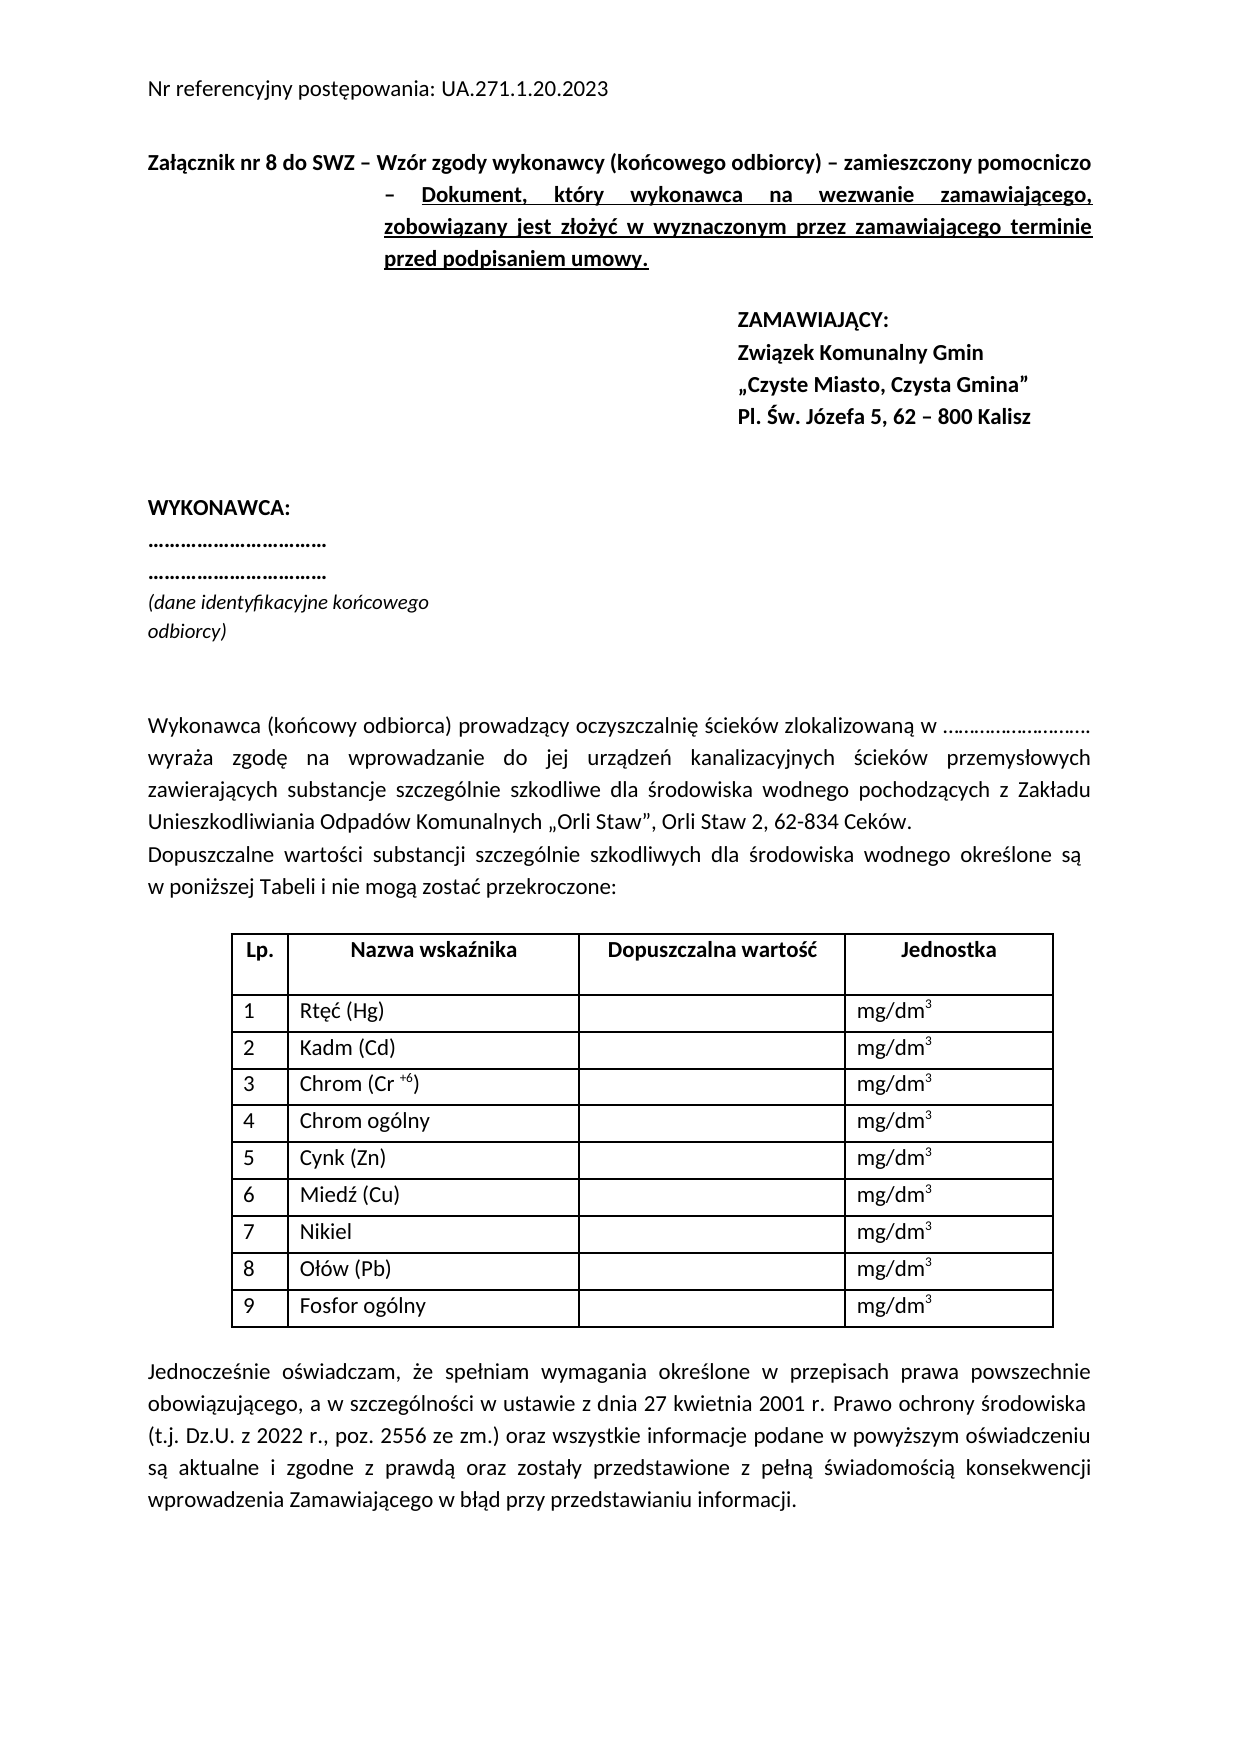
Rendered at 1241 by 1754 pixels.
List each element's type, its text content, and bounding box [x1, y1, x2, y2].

table_cell [580, 1033, 844, 1067]
table_header Lp. [233, 935, 287, 994]
table_cell mg/dm3 [846, 996, 1052, 1031]
table_cell 4 [233, 1106, 287, 1141]
table_cell [580, 1143, 844, 1178]
table_cell Miedź (Cu) [289, 1180, 578, 1215]
text WYKONAWCA: [148, 493, 1093, 521]
text Związek Komunalny Gmin [738, 338, 1093, 366]
table_cell [580, 1070, 844, 1104]
text …………………………… [148, 557, 1093, 585]
table_cell 9 [233, 1291, 287, 1326]
text Dopuszczalne wartości substancji szczególnie szkodliwych dla środowiska wodnego określone są w poniższej Tabeli i nie mogą zostać przekroczone: [148, 840, 1093, 900]
table_cell [580, 1106, 844, 1141]
table_cell mg/dm3 [846, 1143, 1052, 1178]
table_header Dopuszczalna wartość [580, 935, 844, 994]
table_cell Rtęć (Hg) [289, 996, 578, 1031]
text Wykonawca (końcowy odbiorca) prowadzący oczyszczalnię ścieków zlokalizowaną w ………………………. wyraża zgodę na wprowadzanie do jej urządzeń kanalizacyjnych ścieków przemysłowych zawierających substancje szczególnie szkodliwe dla środowiska wodnego pochodzących z Zakładu Unieszkodliwiania Odpadów Komunalnych „Orli Staw”, Orli Staw 2, 62-834 Ceków. [148, 711, 1093, 836]
table_cell 6 [233, 1180, 287, 1215]
table_header Jednostka [846, 935, 1052, 994]
text Jednocześnie oświadczam, że spełniam wymagania określone w przepisach prawa powszechnie obowiązującego, a w szczególności w ustawie z dnia 27 kwietnia 2001 r. Prawo ochrony środowiska (t.j. Dz.U. z 2022 r., poz. 2556 ze zm.) oraz wszystkie informacje podane w powyższym oświadczeniu są aktualne i zgodne z prawdą oraz zostały przedstawione z pełną świadomością konsekwencji wprowadzenia Zamawiającego w błąd przy przedstawianiu informacji. [148, 1357, 1093, 1514]
table_cell Chrom (Cr +6) [289, 1070, 578, 1104]
table_cell mg/dm3 [846, 1180, 1052, 1215]
text „Czyste Miasto, Czysta Gmina” [738, 370, 1093, 398]
table_cell mg/dm3 [846, 1106, 1052, 1141]
table_cell 1 [233, 996, 287, 1031]
table_header Nazwa wskaźnika [289, 935, 578, 994]
table_cell mg/dm3 [846, 1217, 1052, 1252]
table_cell 5 [233, 1143, 287, 1178]
text Pl. Św. Józefa 5, 62 – 800 Kalisz [738, 402, 1093, 430]
table_cell 3 [233, 1070, 287, 1104]
table_cell mg/dm3 [846, 1291, 1052, 1326]
table_cell Kadm (Cd) [289, 1033, 578, 1067]
table_cell [580, 1291, 844, 1326]
text …………………………… [148, 525, 1093, 553]
text odbiorcy) [148, 618, 1093, 644]
table_cell mg/dm3 [846, 1033, 1052, 1067]
table_cell Chrom ogólny [289, 1106, 578, 1141]
table_cell 8 [233, 1254, 287, 1289]
table_cell [580, 1180, 844, 1215]
text (dane identyfikacyjne końcowego [148, 589, 1093, 614]
table_cell Cynk (Zn) [289, 1143, 578, 1178]
table_cell Nikiel [289, 1217, 578, 1252]
table_cell Fosfor ogólny [289, 1291, 578, 1326]
table_cell [580, 1254, 844, 1289]
table_cell [580, 1217, 844, 1252]
table_cell mg/dm3 [846, 1070, 1052, 1104]
text ZAMAWIAJĄCY: [738, 306, 1093, 333]
table_cell 7 [233, 1217, 287, 1252]
table_cell mg/dm3 [846, 1254, 1052, 1289]
text Załącznik nr 8 do SWZ – Wzór zgody wykonawcy (końcowego odbiorcy) – zamieszczony pomocniczo – Dokument, który wykonawca na wezwanie zamawiającego, zobowiązany jest złożyć w wyznaczonym przez zamawiającego terminie przed podpisaniem umowy. [148, 148, 1093, 272]
table_cell 2 [233, 1033, 287, 1067]
table_cell Ołów (Pb) [289, 1254, 578, 1289]
table_cell [580, 996, 844, 1031]
